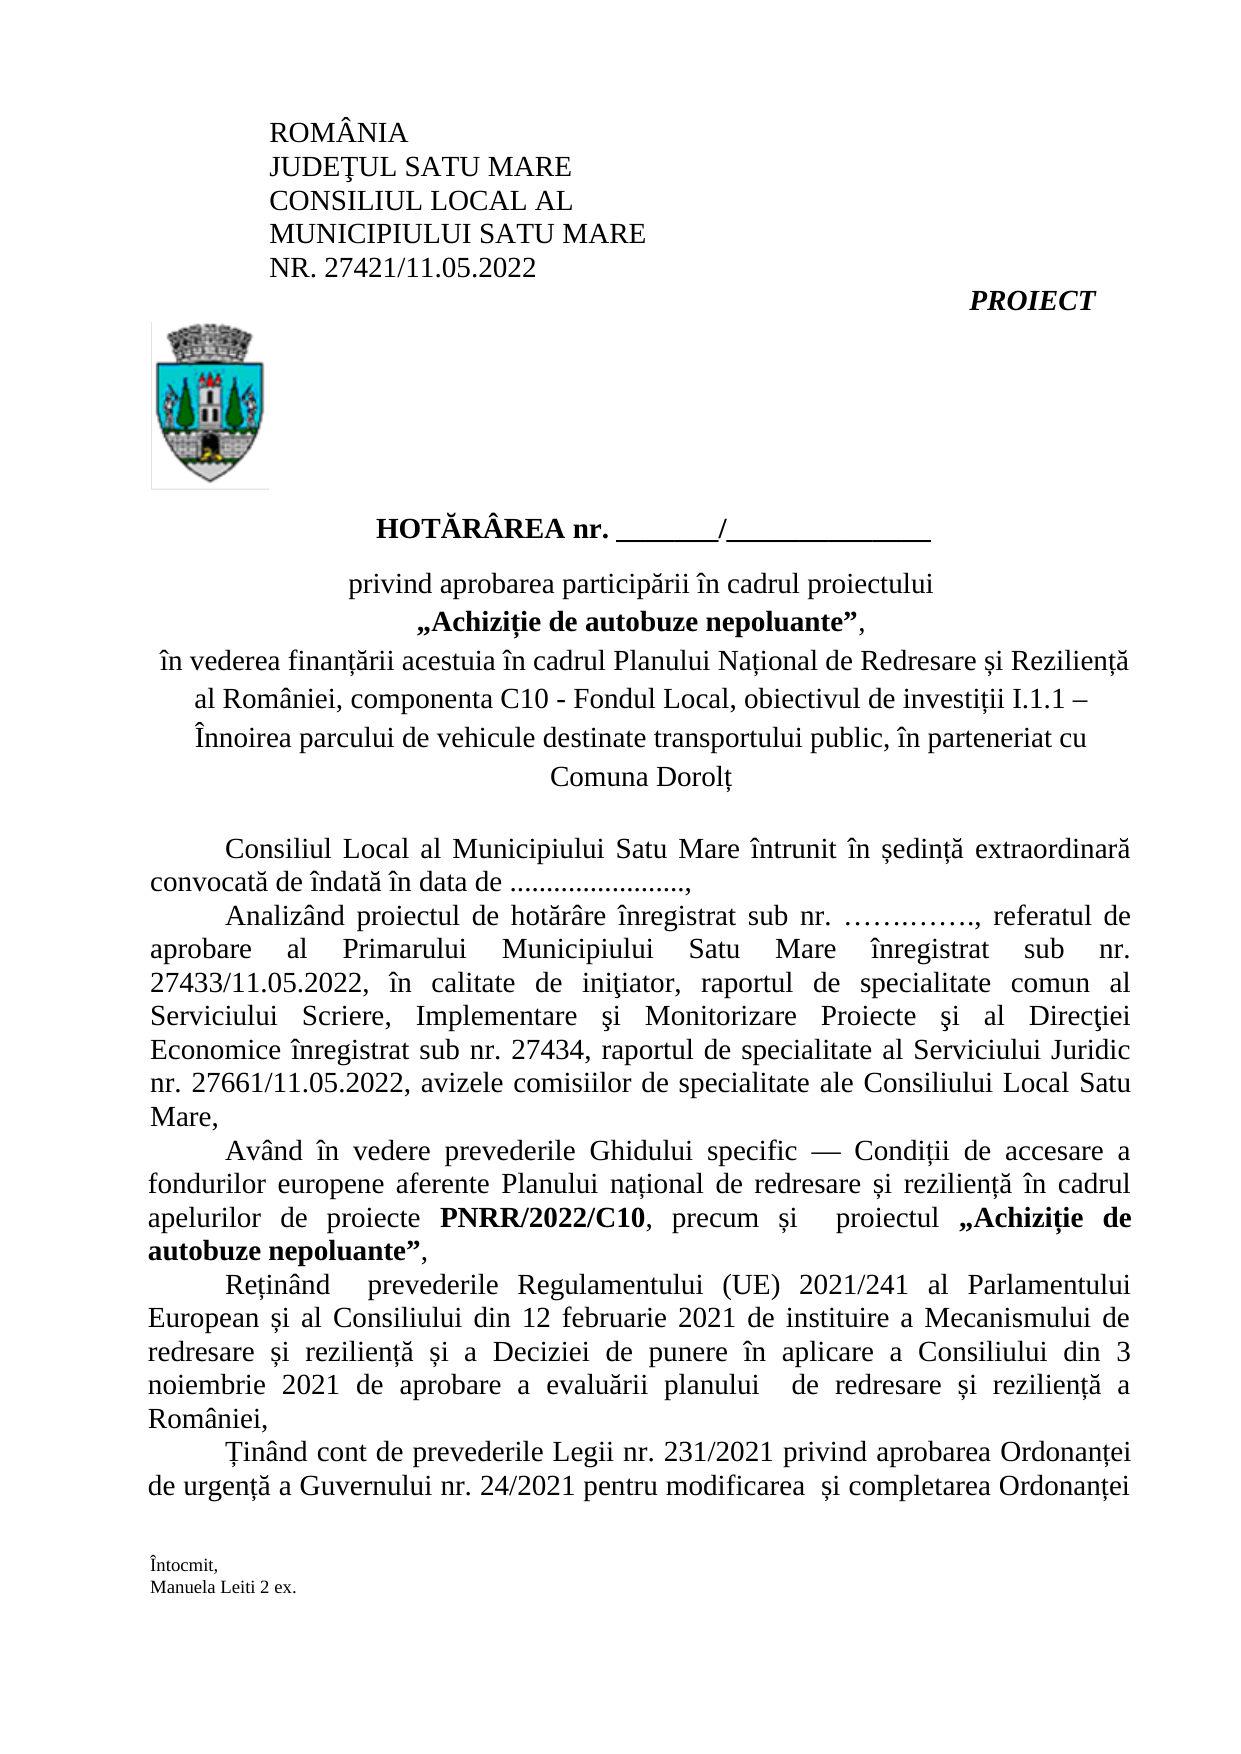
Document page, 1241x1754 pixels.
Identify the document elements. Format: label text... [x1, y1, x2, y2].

text Analizând proiectul de hotărâre înregistrat sub nr. …….……., referatul de aprobare al Primarului Municipiului Satu Mare înregistrat sub nr. 27433/11.05.2022, în calitate de iniţiator, raportul de specialitate comun al Serviciului Scriere, Implementare şi Monitorizare Proiecte şi al Direcţiei Economice înregistrat sub nr. 27434, raportul de specialitate al Serviciului Juridic nr. 27661/11.05.2022, avizele comisiilor de specialitate ale Consiliului Local Satu Mare, [150, 898, 1132, 1133]
text în vederea finanțării acestuia în cadrul Planului Național de Redresare și Reziliență al României, componenta C10 - Fondul Local, obiectivul de investiții I.1.1 – Înnoirea parcului de vehicule destinate transportului public, în parteneriat cu Comuna Dorolț [150, 643, 1132, 792]
text privind aprobarea participării în cadrul proiectului [150, 566, 1132, 599]
text Având în vedere prevederile Ghidului specific — Condiții de accesare a fondurilor europene aferente Planului național de redresare și reziliență în cadrul apelurilor de proiecte PNRR/2022/C10, precum și proiectul „Achiziție de autobuze nepoluante”, [148, 1133, 1132, 1267]
picture [150, 322, 269, 491]
text Reținând prevederile Regulamentului (UE) 2021/241 al Parlamentului European și al Consiliului din 12 februarie 2021 de instituire a Mecanismului de redresare și reziliență și a Deciziei de punere în aplicare a Consiliului din 3 noiembrie 2021 de aprobare a evaluării planului de redresare și reziliență a României, [148, 1267, 1132, 1434]
text Consiliul Local al Municipiului Satu Mare întrunit în ședință extraordinară convocată de îndată în data de ........................, [150, 831, 1132, 898]
text HOTĂRÂREA nr. _______/______________ [150, 512, 1132, 545]
text „Achiziție de autobuze nepoluante”, [150, 604, 1132, 638]
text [148, 1434, 1132, 1502]
